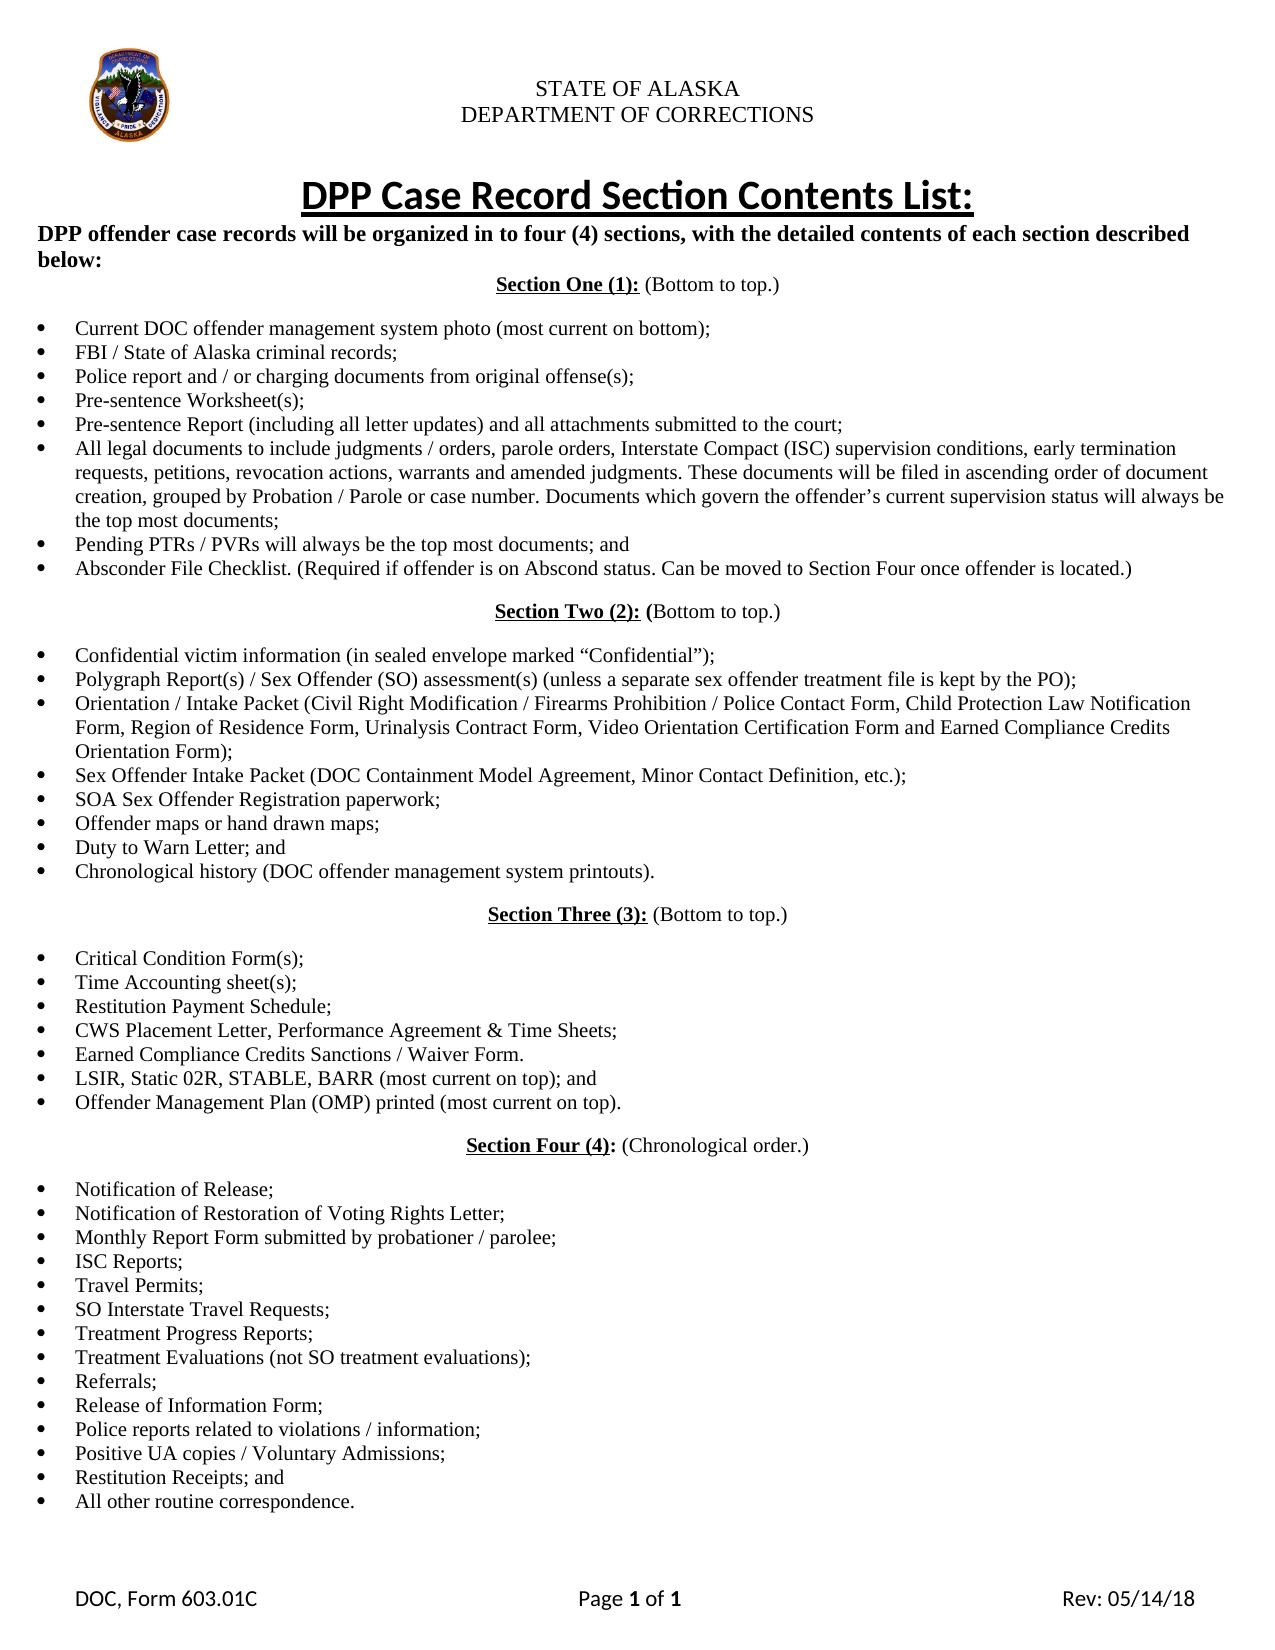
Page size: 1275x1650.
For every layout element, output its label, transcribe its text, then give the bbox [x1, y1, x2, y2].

list ISC Reports; [37, 1249, 1237, 1273]
list Absconder File Checklist. (Required if offender is on Abscond status. Can be moved to Section Four once offender is located.) [37, 556, 1237, 580]
list All other routine correspondence. [37, 1489, 1237, 1513]
list Pending PTRs / PVRs will always be the top most documents; and [37, 532, 1237, 556]
list Positive UA copies / Voluntary Admissions; [37, 1441, 1237, 1465]
list Time Accounting sheet(s); [37, 970, 1237, 994]
list Duty to Warn Letter; and [37, 835, 1237, 859]
list FBI / State of Alaska criminal records; [37, 339, 1237, 364]
list Offender maps or hand drawn maps; [37, 811, 1237, 835]
picture [87, 46, 171, 144]
list All legal documents to include judgments / orders, parole orders, Interstate Compact (ISC) supervision conditions, early termination requests, petitions, revocation actions, warrants and amended judgments. These documents will be filed in ascending order of document creation, grouped by Probation / Parole or case number. Documents which govern the offender’s current supervision status will always be the top most documents; [37, 436, 1237, 532]
text Section Three (3): (Bottom to top.) [37, 902, 1237, 926]
list Police report and / or charging documents from original offense(s); [37, 364, 1237, 388]
list Release of Information Form; [37, 1393, 1237, 1417]
list Restitution Payment Schedule; [37, 994, 1237, 1018]
list Offender Management Plan (OMP) printed (most current on top). [37, 1090, 1237, 1114]
list Treatment Evaluations (not SO treatment evaluations); [37, 1345, 1237, 1369]
list SOA Sex Offender Registration paperwork; [37, 787, 1237, 811]
text Section Two (2): (Bottom to top.) [37, 599, 1237, 623]
text Section Four (4): (Chronological order.) [37, 1133, 1237, 1157]
list Confidential victim information (in sealed envelope marked “Confidential”); [37, 643, 1237, 667]
list Polygraph Report(s) / Sex Offender (SO) assessment(s) (unless a separate sex offender treatment file is kept by the PO); [37, 667, 1237, 691]
list SO Interstate Travel Requests; [37, 1297, 1237, 1321]
list Critical Condition Form(s); [37, 946, 1237, 970]
list Earned Compliance Credits Sanctions / Waiver Form. [37, 1042, 1237, 1066]
list Pre-sentence Report (including all letter updates) and all attachments submitted to the court; [37, 412, 1237, 436]
list Sex Offender Intake Packet (DOC Containment Model Agreement, Minor Contact Definition, etc.); [37, 763, 1237, 787]
list Pre-sentence Worksheet(s); [37, 388, 1237, 412]
list Travel Permits; [37, 1273, 1237, 1297]
text Section One (1): (Bottom to top.) [37, 272, 1237, 296]
list Police reports related to violations / information; [37, 1417, 1237, 1441]
list Restitution Receipts; and [37, 1465, 1237, 1489]
list Chronological history (DOC offender management system printouts). [37, 859, 1237, 883]
text DPP Case Record Section Contents List: [75, 169, 1200, 219]
list LSIR, Static 02R, STABLE, BARR (most current on top); and [37, 1066, 1237, 1090]
list Treatment Progress Reports; [37, 1321, 1237, 1345]
list Orientation / Intake Packet (Civil Right Modification / Firearms Prohibition / Police Contact Form, Child Protection Law Notification Form, Region of Residence Form, Urinalysis Contract Form, Video Orientation Certification Form and Earned Compliance Credits Orientation Form); [37, 691, 1237, 763]
list Current DOC offender management system photo (most current on bottom); [37, 316, 1237, 339]
list Notification of Release; [37, 1176, 1237, 1201]
list Referrals; [37, 1369, 1237, 1393]
list Notification of Restoration of Voting Rights Letter; [37, 1201, 1237, 1224]
list CWS Placement Letter, Performance Agreement & Time Sheets; [37, 1018, 1237, 1042]
text DPP offender case records will be organized in to four (4) sections, with the detailed contents of each section described below: [37, 219, 1237, 272]
list Monthly Report Form submitted by probationer / parolee; [37, 1224, 1237, 1249]
